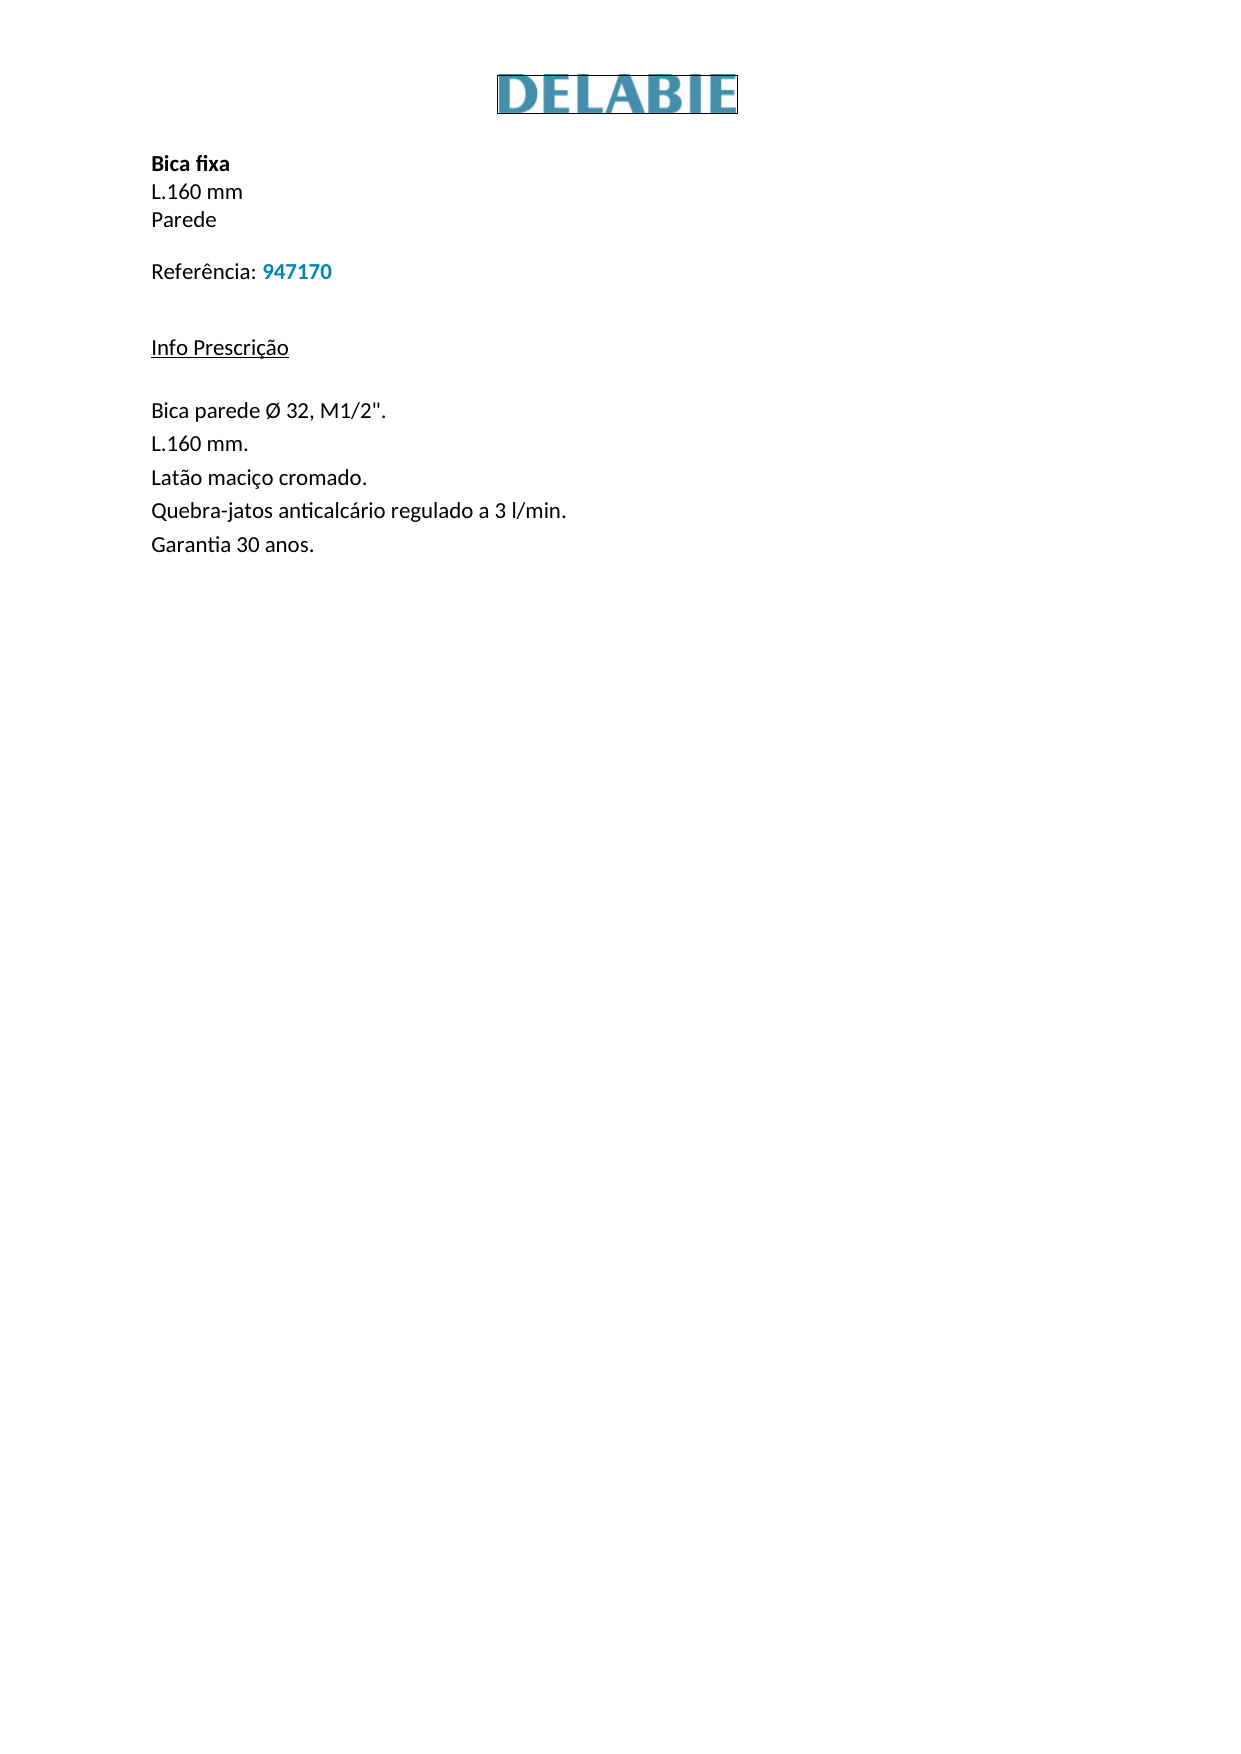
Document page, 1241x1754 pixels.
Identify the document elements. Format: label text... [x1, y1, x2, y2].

text Info Prescrição [151, 333, 1084, 361]
text Latão maciço cromado. [151, 463, 1084, 491]
text L.160 mm [151, 177, 1084, 205]
text Bica fixa [151, 149, 1084, 177]
picture [498, 76, 737, 113]
text Referência: 947170 [151, 257, 1084, 285]
text Parede [151, 205, 1084, 233]
text L.160 mm. [151, 429, 1084, 458]
text Garantia 30 anos. [151, 530, 1084, 558]
text Quebra-jatos anticalcário regulado a 3 l/min. [151, 497, 1084, 525]
text Bica parede Ø 32, M1/2". [151, 396, 1084, 424]
